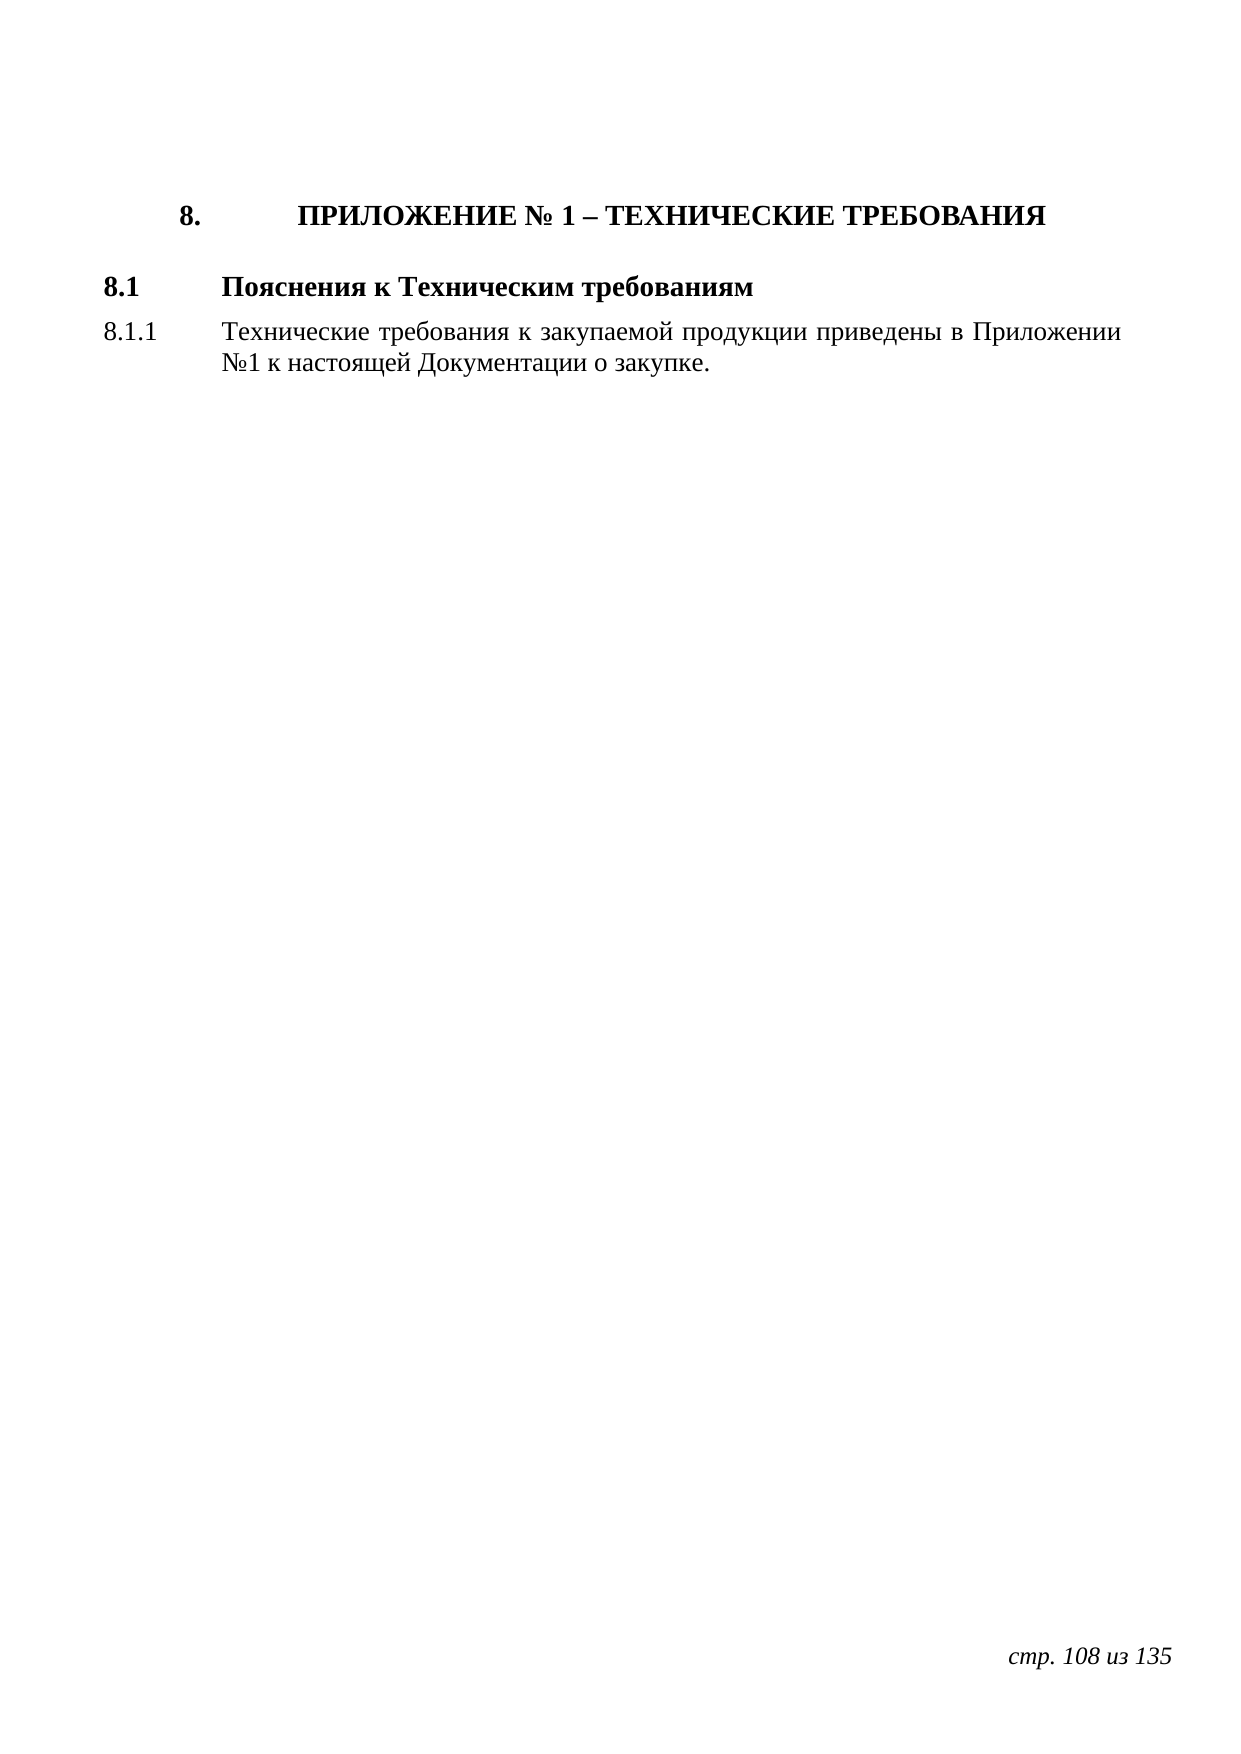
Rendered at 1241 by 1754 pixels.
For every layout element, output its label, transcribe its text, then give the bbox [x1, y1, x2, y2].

subtitle ПРИЛОЖЕНИЕ № 1 – ТЕХНИЧЕСКИЕ ТРЕБОВАНИЯ [103, 198, 1122, 231]
list Технические требования к закупаемой продукции приведены в Приложении №1 к настоящей Документации о закупке. [103, 315, 1122, 377]
subtitle Пояснения к Техническим требованиям [103, 269, 1122, 302]
